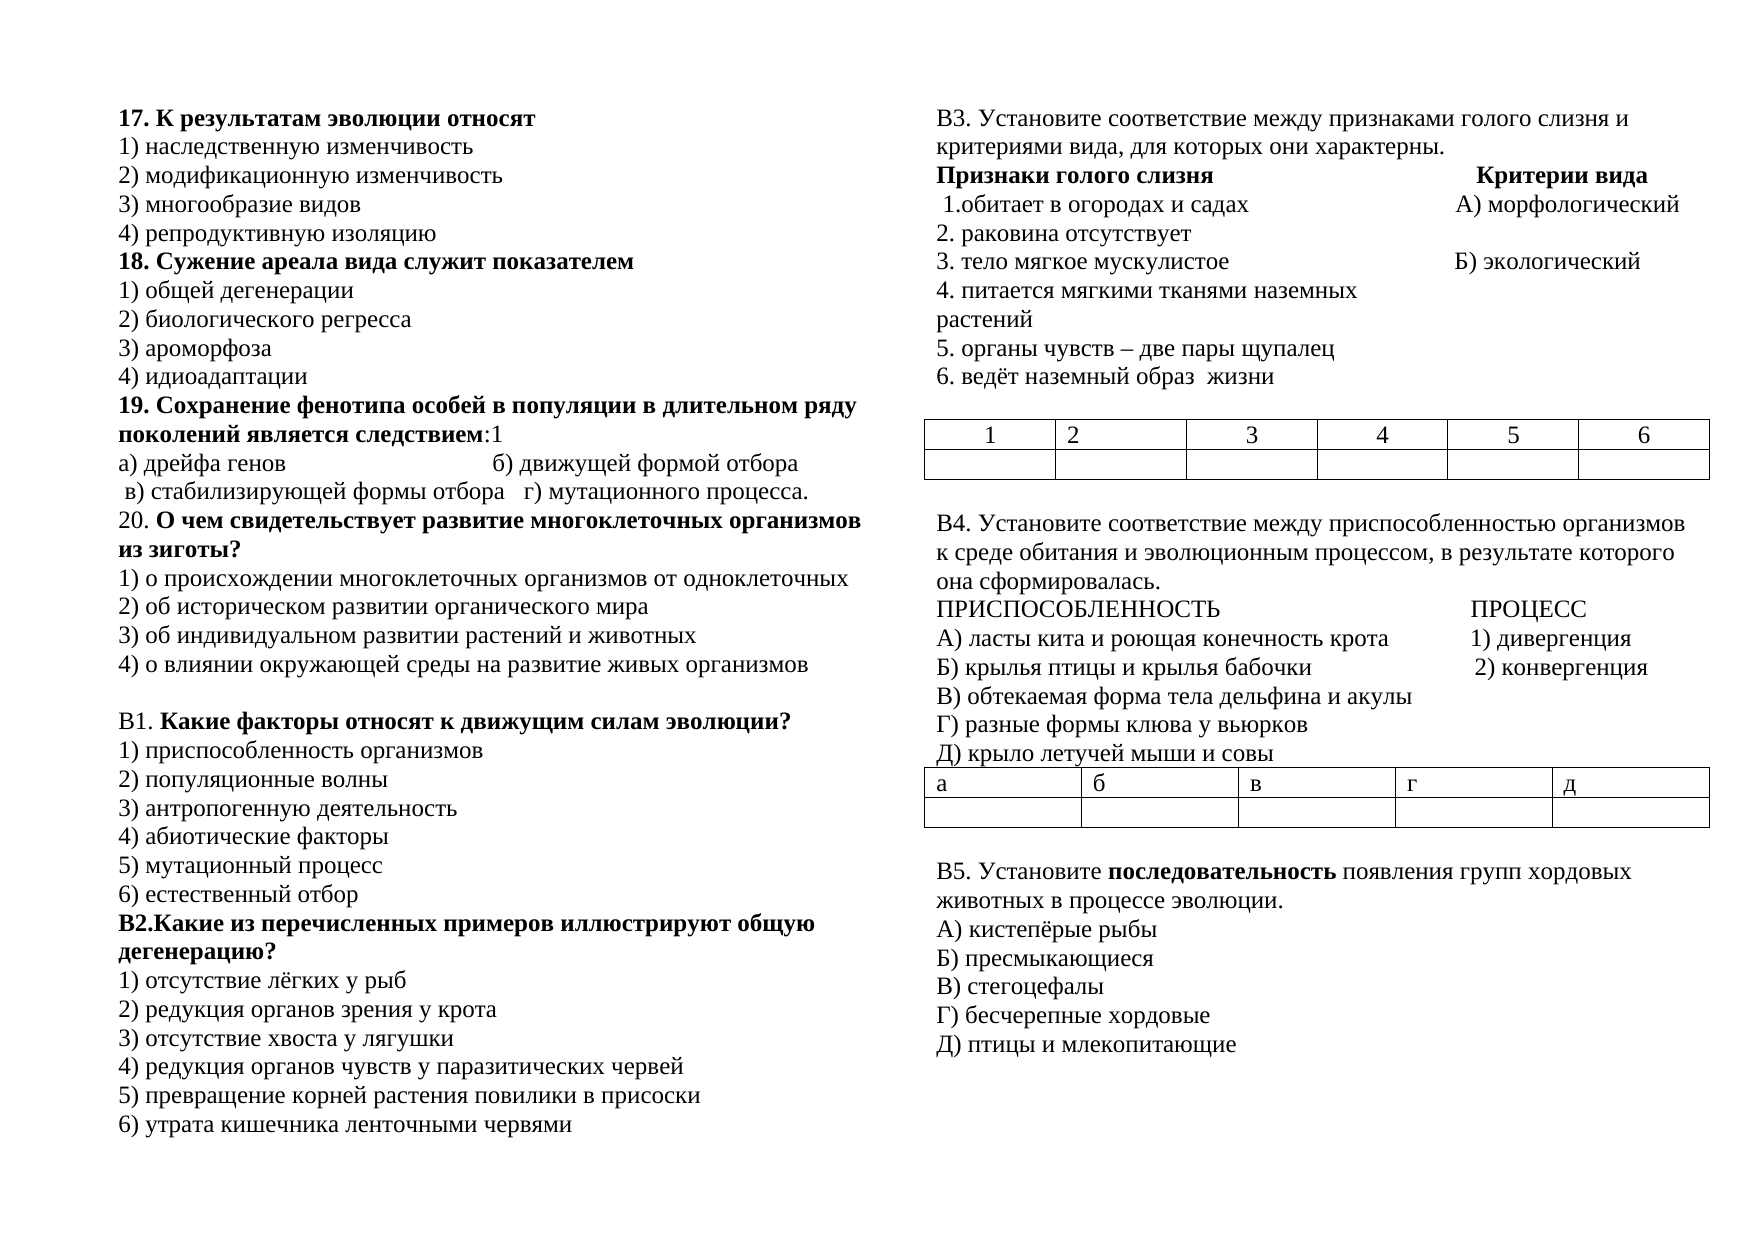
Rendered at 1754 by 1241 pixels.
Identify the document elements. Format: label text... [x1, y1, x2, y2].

table_cell [925, 798, 1081, 827]
text 17. К результатам эволюции относят [118, 103, 880, 131]
table_cell [1448, 450, 1578, 478]
text В5. Установите последовательность появления групп хордовых животных в процессе эволюции. [936, 856, 1698, 914]
text 3) антропогенную деятельность [118, 793, 880, 821]
table_header б [1082, 768, 1238, 797]
table_cell [1082, 798, 1238, 827]
text 6) утрата кишечника ленточными червями [118, 1109, 880, 1138]
text 2) популяционные волны [118, 764, 880, 793]
text 3) об индивидуальном развитии растений и животных [118, 620, 880, 649]
text 1) общей дегенерации [118, 275, 880, 304]
text 2) редукция органов зрения у крота [118, 994, 880, 1023]
text 4) абиотические факторы [118, 821, 880, 850]
text 18. Сужение ареала вида служит показателем [118, 246, 880, 275]
text А) ласты кита и роющая конечность крота 1) дивергенция [936, 623, 1698, 652]
text 4. питается мягкими тканями наземных [936, 275, 1698, 304]
table_cell [1318, 450, 1447, 478]
text Д) птицы и млекопитающие [936, 1029, 1698, 1058]
table_cell [925, 450, 1055, 478]
text В) стегоцефалы [936, 971, 1698, 1000]
table_header 2 [1056, 420, 1186, 449]
text Б) пресмыкающиеся [936, 943, 1698, 971]
text ПРИСПОСОБЛЕННОСТЬ ПРОЦЕСС [936, 594, 1698, 623]
text В3. Установите соответствие между признаками голого слизня и критериями вида, для которых они характерны. [936, 103, 1698, 160]
table_header д [1553, 768, 1709, 797]
text 4) репродуктивную изоляцию [118, 218, 880, 246]
text 3) отсутствие хвоста у лягушки [118, 1023, 880, 1051]
text 2) биологического регресса [118, 304, 880, 333]
table_header в [1239, 768, 1395, 797]
text 1) приспособленность организмов [118, 735, 880, 764]
text 1) наследственную изменчивость [118, 131, 880, 160]
table_header 3 [1187, 420, 1317, 449]
text 1.обитает в огородах и садах А) морфологический [936, 189, 1698, 218]
text 5. органы чувств – две пары щупалец [936, 333, 1698, 361]
text 3) многообразие видов [118, 189, 880, 218]
text 6. ведёт наземный образ жизни [936, 361, 1698, 390]
text растений [936, 304, 1698, 333]
table_cell [1239, 798, 1395, 827]
table_header 5 [1448, 420, 1578, 449]
text 1) о происхождении многоклеточных организмов от одноклеточных [118, 563, 880, 591]
text В4. Установите соответствие между приспособленностью организмов к среде обитания и эволюционным процессом, в результате которого она сформировалась. [936, 508, 1698, 594]
text В1. Какие факторы относят к движущим силам эволюции? [118, 706, 880, 735]
table_header г [1396, 768, 1552, 797]
text Б) крылья птицы и крылья бабочки 2) конвергенция [936, 652, 1698, 681]
text Признаки голого слизня Критерии вида [936, 160, 1698, 189]
text в) стабилизирующей формы отбора г) мутационного процесса. [118, 476, 880, 505]
text 5) превращение корней растения повилики в присоски [118, 1080, 880, 1109]
text 5) мутационный процесс [118, 850, 880, 879]
text 19. Сохранение фенотипа особей в популяции в длительном ряду поколений является следствием:1 [118, 390, 880, 448]
text Г) бесчерепные хордовые [936, 1000, 1698, 1029]
text 2) об историческом развитии органического мира [118, 591, 880, 620]
table_header 6 [1579, 420, 1709, 449]
table_cell [1187, 450, 1317, 478]
text 2. раковина отсутствует [936, 218, 1698, 246]
table_cell [1579, 450, 1709, 478]
text В) обтекаемая форма тела дельфина и акулы [936, 681, 1698, 709]
text 20. О чем свидетельствует развитие многоклеточных организмов из зиготы? [118, 505, 880, 563]
text Д) крыло летучей мыши и совы [936, 738, 1698, 767]
text 4) редукция органов чувств у паразитических червей [118, 1051, 880, 1080]
text 1) отсутствие лёгких у рыб [118, 965, 880, 994]
table_cell [1056, 450, 1186, 478]
text 4) идиоадаптации [118, 361, 880, 390]
text А) кистепёрые рыбы [936, 914, 1698, 943]
text 3. тело мягкое мускулистое Б) экологический [936, 246, 1698, 275]
text 3) ароморфоза [118, 333, 880, 361]
text 6) естественный отбор [118, 879, 880, 908]
text 4) о влиянии окружающей среды на развитие живых организмов [118, 649, 880, 678]
text 2) модификационную изменчивость [118, 160, 880, 189]
table_cell [1396, 798, 1552, 827]
table_header а [925, 768, 1081, 797]
text В2.Какие из перечисленных примеров иллюстрируют общую дегенерацию? [118, 908, 880, 965]
table_cell [1553, 798, 1709, 827]
text Г) разные формы клюва у вьюрков [936, 709, 1698, 738]
table_header 1 [925, 420, 1055, 449]
text а) дрейфа генов б) движущей формой отбора [118, 448, 880, 476]
table_header 4 [1318, 420, 1447, 449]
